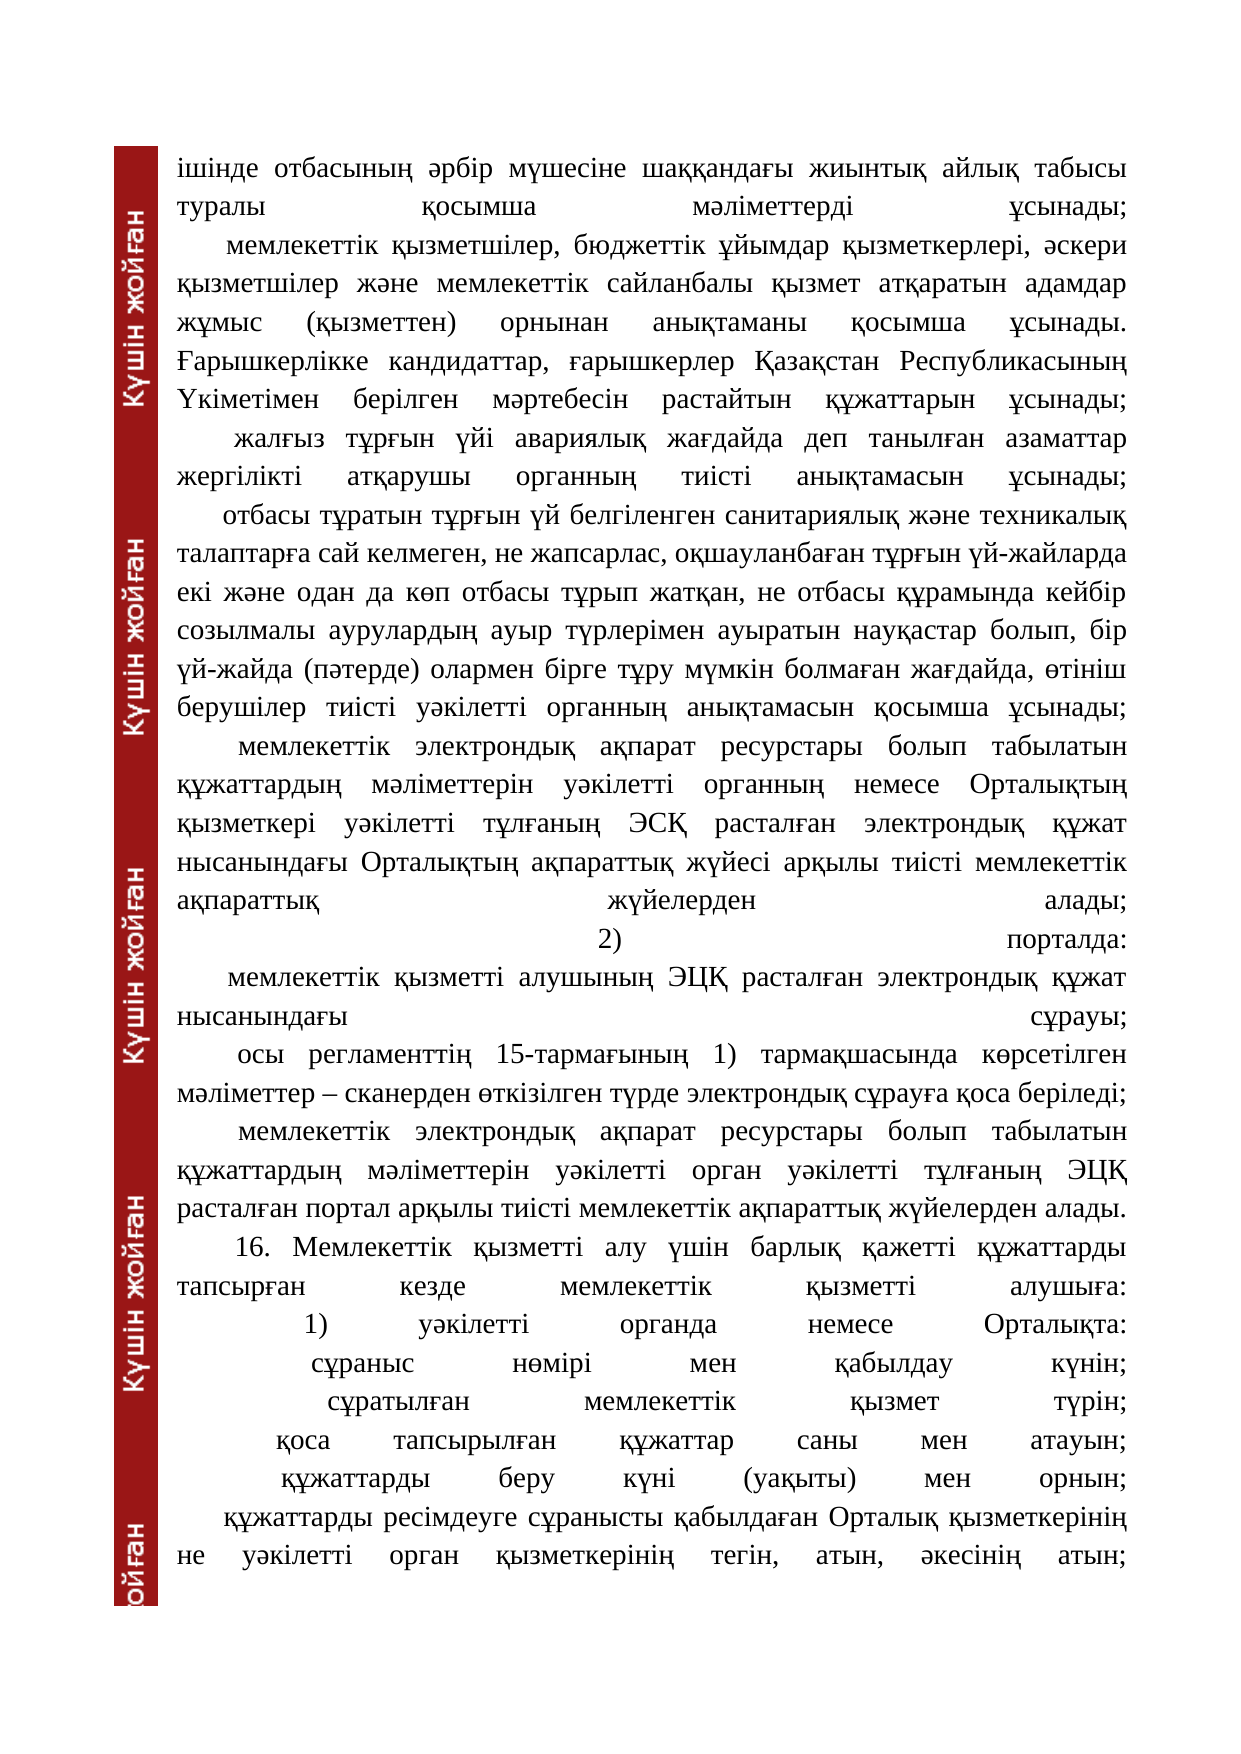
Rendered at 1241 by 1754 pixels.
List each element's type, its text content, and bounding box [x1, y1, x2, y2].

picture [114, 146, 158, 150]
picture [114, 1571, 158, 1606]
